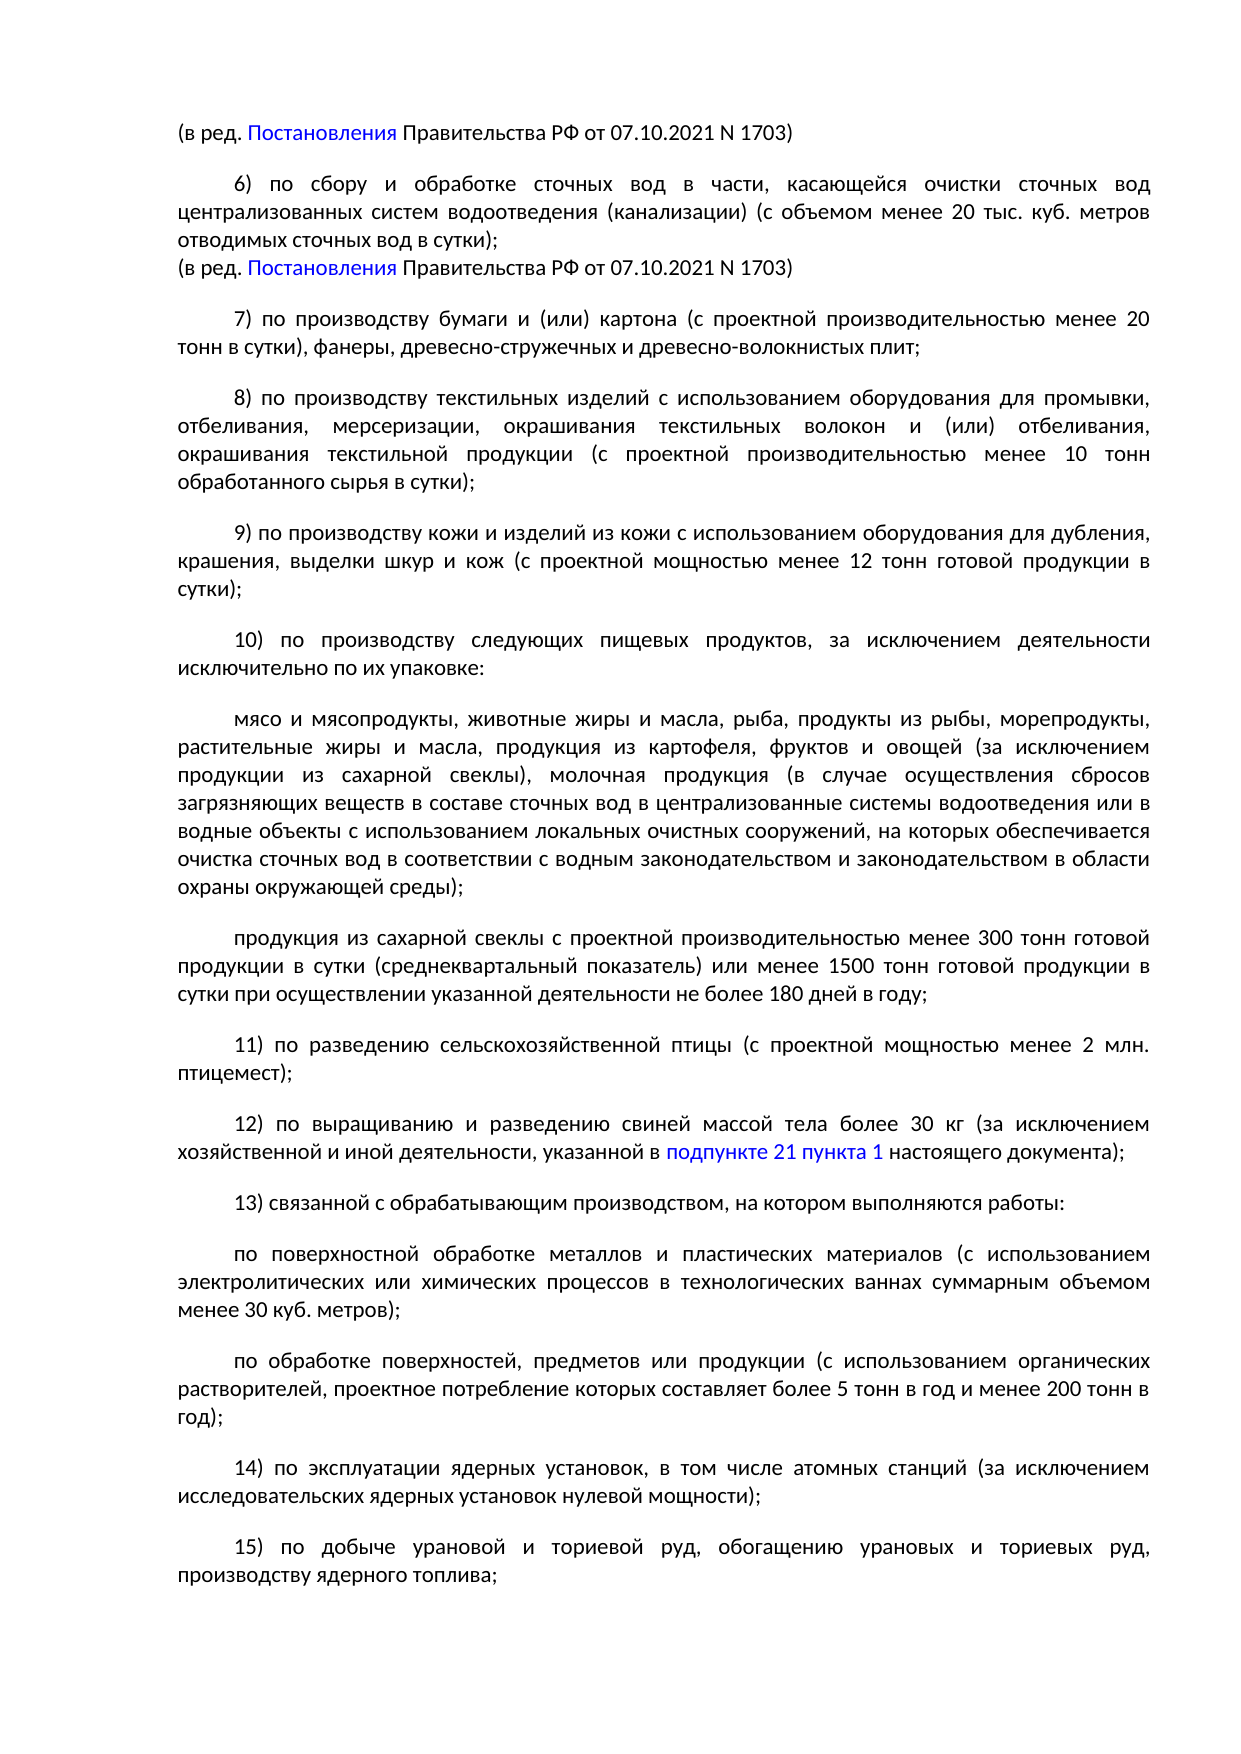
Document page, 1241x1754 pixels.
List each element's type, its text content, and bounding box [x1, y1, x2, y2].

text 12) по выращиванию и разведению свиней массой тела более 30 кг (за исключением хозяйственной и иной деятельности, указанной в подпункте 21 пункта 1 настоящего документа); [177, 1109, 1152, 1165]
text (в ред. Постановления Правительства РФ от 07.10.2021 N 1703) [177, 118, 1152, 146]
text (в ред. Постановления Правительства РФ от 07.10.2021 N 1703) [177, 253, 1152, 281]
text 7) по производству бумаги и (или) картона (с проектной производительностью менее 20 тонн в сутки), фанеры, древесно-стружечных и древесно-волокнистых плит; [177, 304, 1152, 360]
text 6) по сбору и обработке сточных вод в части, касающейся очистки сточных вод централизованных систем водоотведения (канализации) (с объемом менее 20 тыс. куб. метров отводимых сточных вод в сутки); [177, 169, 1152, 253]
text 10) по производству следующих пищевых продуктов, за исключением деятельности исключительно по их упаковке: [177, 625, 1152, 681]
text по обработке поверхностей, предметов или продукции (с использованием органических растворителей, проектное потребление которых составляет более 5 тонн в год и менее 200 тонн в год); [177, 1346, 1152, 1430]
text 13) связанной с обрабатывающим производством, на котором выполняются работы: [177, 1188, 1152, 1216]
text продукция из сахарной свеклы с проектной производительностью менее 300 тонн готовой продукции в сутки (среднеквартальный показатель) или менее 1500 тонн готовой продукции в сутки при осуществлении указанной деятельности не более 180 дней в году; [177, 923, 1152, 1007]
text 15) по добыче урановой и ториевой руд, обогащению урановых и ториевых руд, производству ядерного топлива; [177, 1532, 1152, 1588]
text 8) по производству текстильных изделий с использованием оборудования для промывки, отбеливания, мерсеризации, окрашивания текстильных волокон и (или) отбеливания, окрашивания текстильной продукции (с проектной производительностью менее 10 тонн обработанного сырья в сутки); [177, 383, 1152, 495]
text мясо и мясопродукты, животные жиры и масла, рыба, продукты из рыбы, морепродукты, растительные жиры и масла, продукция из картофеля, фруктов и овощей (за исключением продукции из сахарной свеклы), молочная продукция (в случае осуществления сбросов загрязняющих веществ в составе сточных вод в централизованные системы водоотведения или в водные объекты с использованием локальных очистных сооружений, на которых обеспечивается очистка сточных вод в соответствии с водным законодательством и законодательством в области охраны окружающей среды); [177, 704, 1152, 900]
text 9) по производству кожи и изделий из кожи с использованием оборудования для дубления, крашения, выделки шкур и кож (с проектной мощностью менее 12 тонн готовой продукции в сутки); [177, 518, 1152, 602]
text по поверхностной обработке металлов и пластических материалов (с использованием электролитических или химических процессов в технологических ваннах суммарным объемом менее 30 куб. метров); [177, 1239, 1152, 1323]
text 14) по эксплуатации ядерных установок, в том числе атомных станций (за исключением исследовательских ядерных установок нулевой мощности); [177, 1453, 1152, 1509]
text 11) по разведению сельскохозяйственной птицы (с проектной мощностью менее 2 млн. птицемест); [177, 1030, 1152, 1086]
